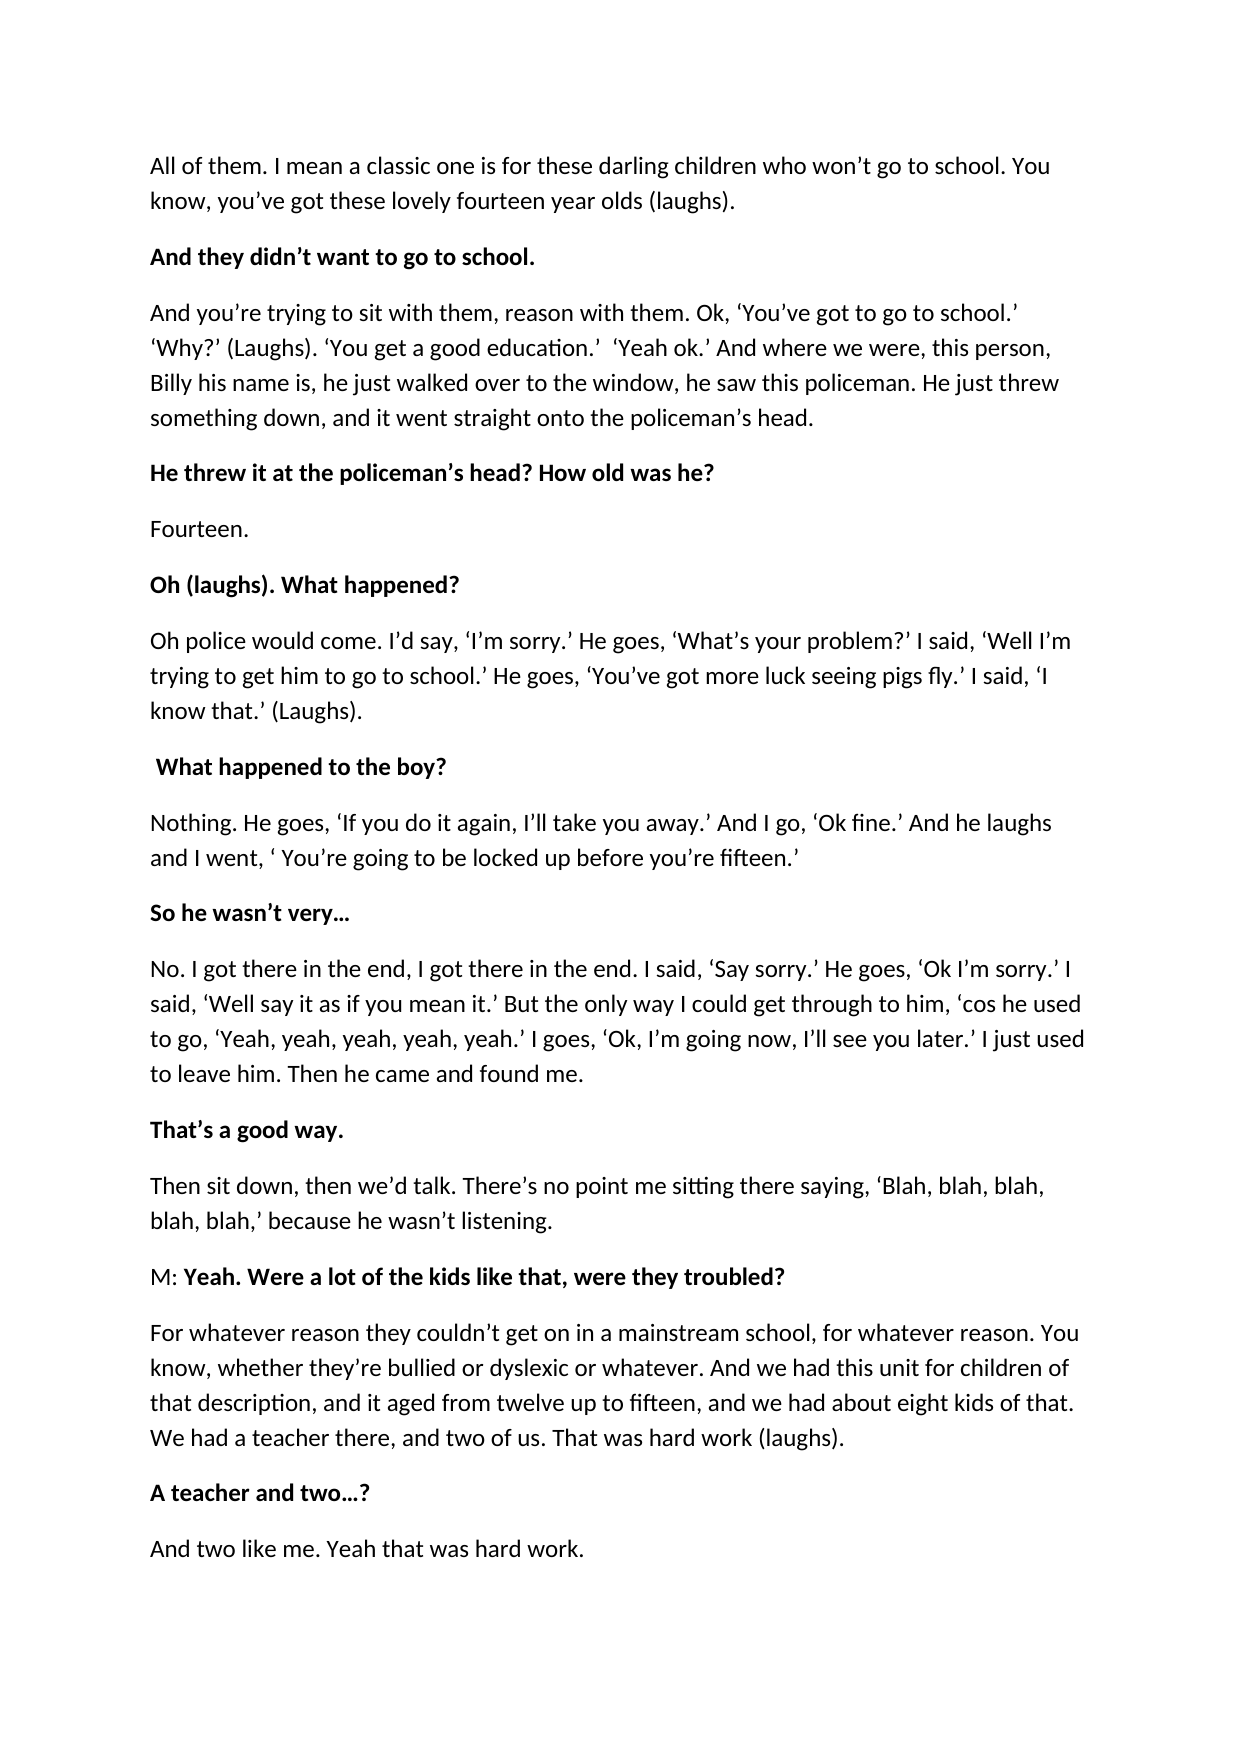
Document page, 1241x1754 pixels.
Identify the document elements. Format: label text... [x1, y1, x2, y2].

text Nothing. He goes, ‘If you do it again, I’ll take you away.’ And I go, ‘Ok fine.’ And he laughs and I went, ‘ You’re going to be locked up before you’re fifteen.’ [150, 807, 1090, 872]
text For whatever reason they couldn’t get on in a mainstream school, for whatever reason. You know, whether they’re bullied or dyslexic or whatever. And we had this unit for children of that description, and it aged from twelve up to fifteen, and we had about eight kids of that. We had a teacher there, and two of us. That was hard work (laughs). [150, 1317, 1090, 1452]
text So he wasn’t very… [150, 897, 1090, 928]
text A teacher and two…? [150, 1477, 1090, 1508]
text And they didn’t want to go to school. [150, 241, 1090, 271]
text Oh police would come. I’d say, ‘I’m sorry.’ He goes, ‘What’s your problem?’ I said, ‘Well I’m trying to get him to go to school.’ He goes, ‘You’ve got more luck seeing pigs fly.’ I said, ‘I know that.’ (Laughs). [150, 625, 1090, 726]
text All of them. I mean a classic one is for these darling children who won’t go to school. You know, you’ve got these lovely fourteen year olds (laughs). [150, 150, 1090, 216]
text Oh (laughs). What happened? [150, 569, 1090, 600]
text Then sit down, then we’d talk. There’s no point me sitting there saying, ‘Blah, blah, blah, blah, blah,’ because he wasn’t listening. [150, 1170, 1090, 1236]
text And you’re trying to sit with them, reason with them. Ok, ‘You’ve got to go to school.’ ‘Why?’ (Laughs). ‘You get a good education.’ ‘Yeah ok.’ And where we were, this person, Billy his name is, he just walked over to the window, he saw this policeman. He just threw something down, and it went straight onto the policeman’s head. [150, 297, 1090, 432]
text And two like me. Yeah that was hard work. [150, 1533, 1090, 1564]
text Fourteen. [150, 513, 1090, 544]
text He threw it at the policeman’s head? How old was he? [150, 457, 1090, 488]
text What happened to the boy? [150, 751, 1090, 781]
text That’s a good way. [150, 1114, 1090, 1145]
text No. I got there in the end, I got there in the end. I said, ‘Say sorry.’ He goes, ‘Ok I’m sorry.’ I said, ‘Well say it as if you mean it.’ But the only way I could get through to him, ‘cos he used to go, ‘Yeah, yeah, yeah, yeah, yeah.’ I goes, ‘Ok, I’m going now, I’ll see you later.’ I just used to leave him. Then he came and found me. [150, 953, 1090, 1089]
text M: Yeah. Were a lot of the kids like that, were they troubled? [150, 1261, 1090, 1291]
